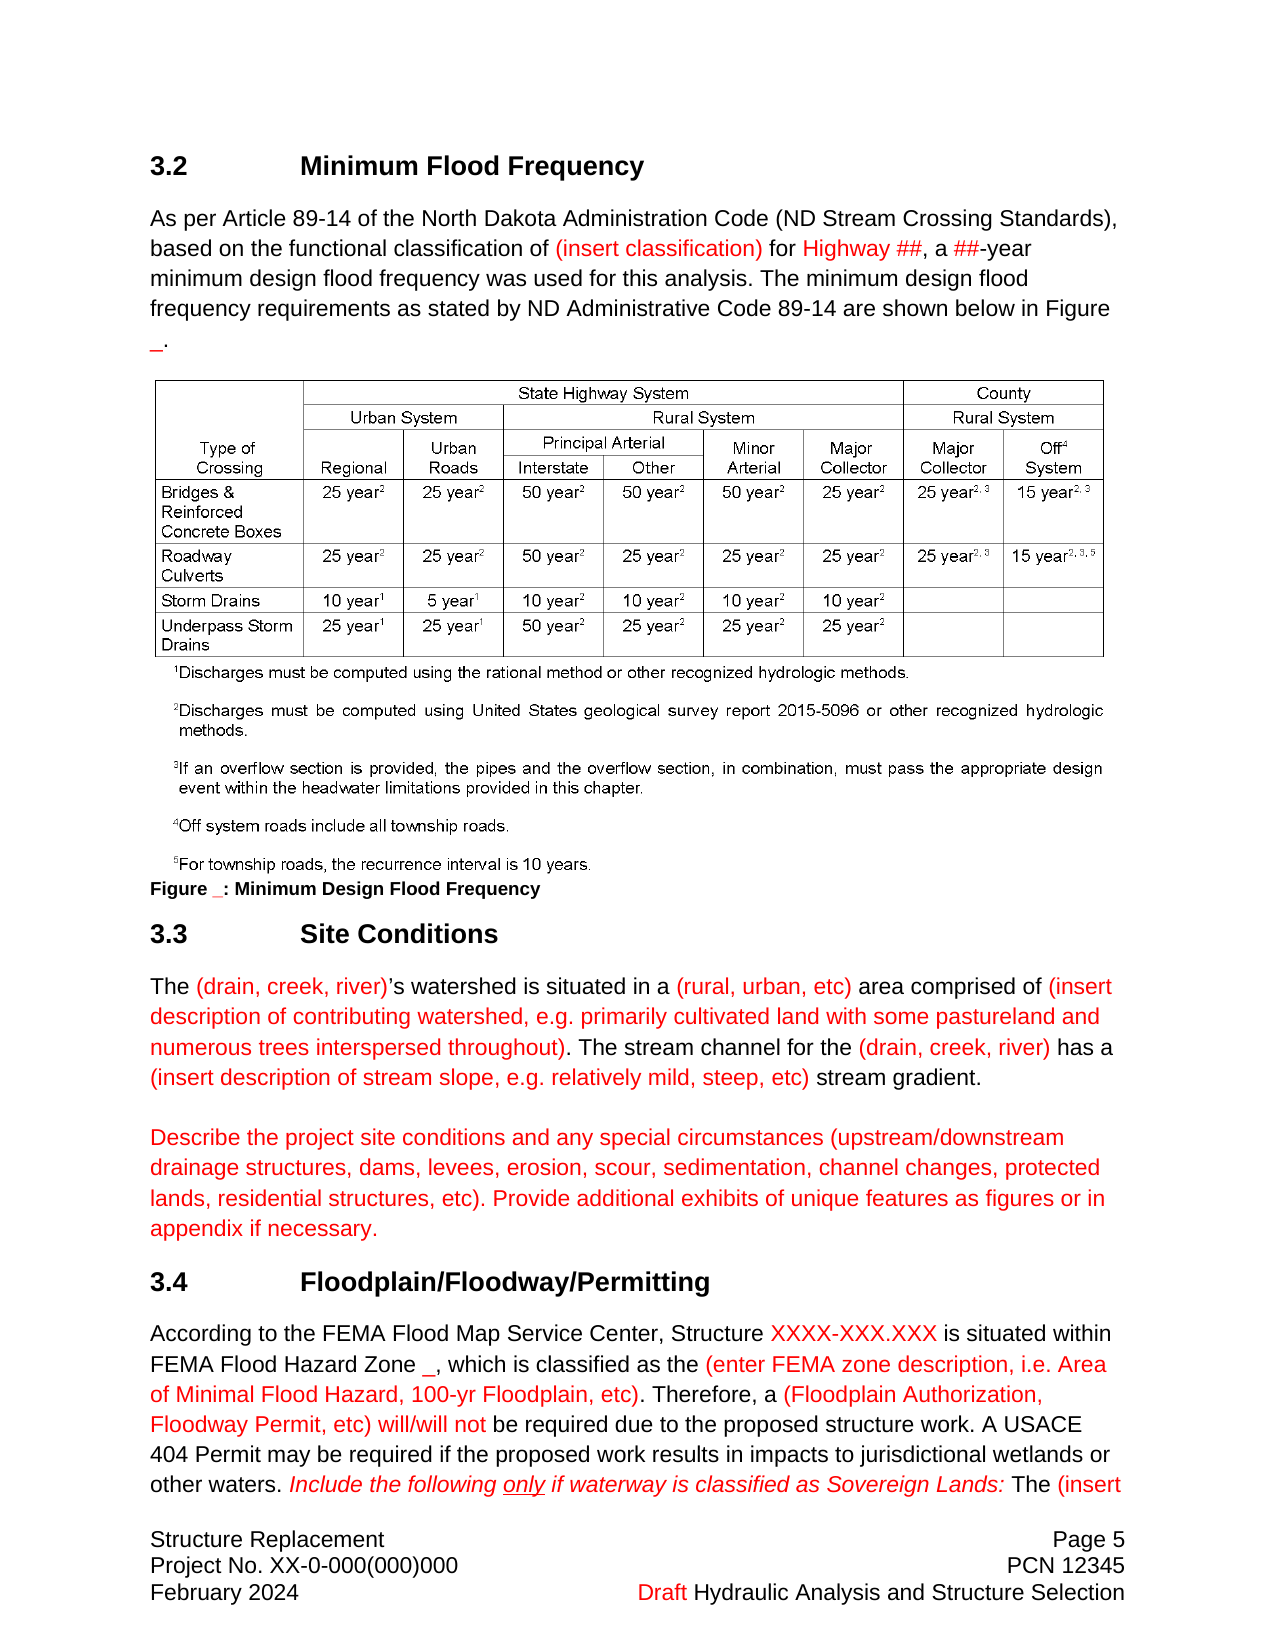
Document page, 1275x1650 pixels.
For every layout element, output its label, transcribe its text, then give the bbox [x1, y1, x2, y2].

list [150, 1320, 1125, 1498]
list The (drain, creek, river)’s watershed is situated in a (rural, urban, etc) area comprised of (insert description of contributing watershed, e.g. primarily cultivated land with some pastureland and numerous trees interspersed throughout). The stream channel for the (drain, creek, river) has a (insert description of stream slope, e.g. relatively mild, steep, etc) stream gradient. [150, 973, 1125, 1090]
subtitle Floodplain/Floodway/Permitting [150, 1266, 1125, 1297]
text Figure _: Minimum Design Flood Frequency [150, 878, 1125, 899]
subtitle Minimum Flood Frequency [150, 150, 1125, 181]
subtitle Site Conditions [150, 918, 1125, 949]
text As per Article 89-14 of the North Dakota Administration Code (ND Stream Crossing Standards), based on the functional classification of (insert classification) for Highway ##, a ##-year minimum design flood frequency was used for this analysis. The minimum design flood frequency requirements as stated by ND Administrative Code 89-14 are shown below in Figure _. [150, 205, 1125, 352]
list Describe the project site conditions and any special circumstances (upstream/downstream drainage structures, dams, levees, erosion, scour, sedimentation, channel changes, protected lands, residential structures, etc). Provide additional exhibits of unique features as figures or in appendix if necessary. [150, 1124, 1125, 1241]
picture [150, 374, 1110, 878]
